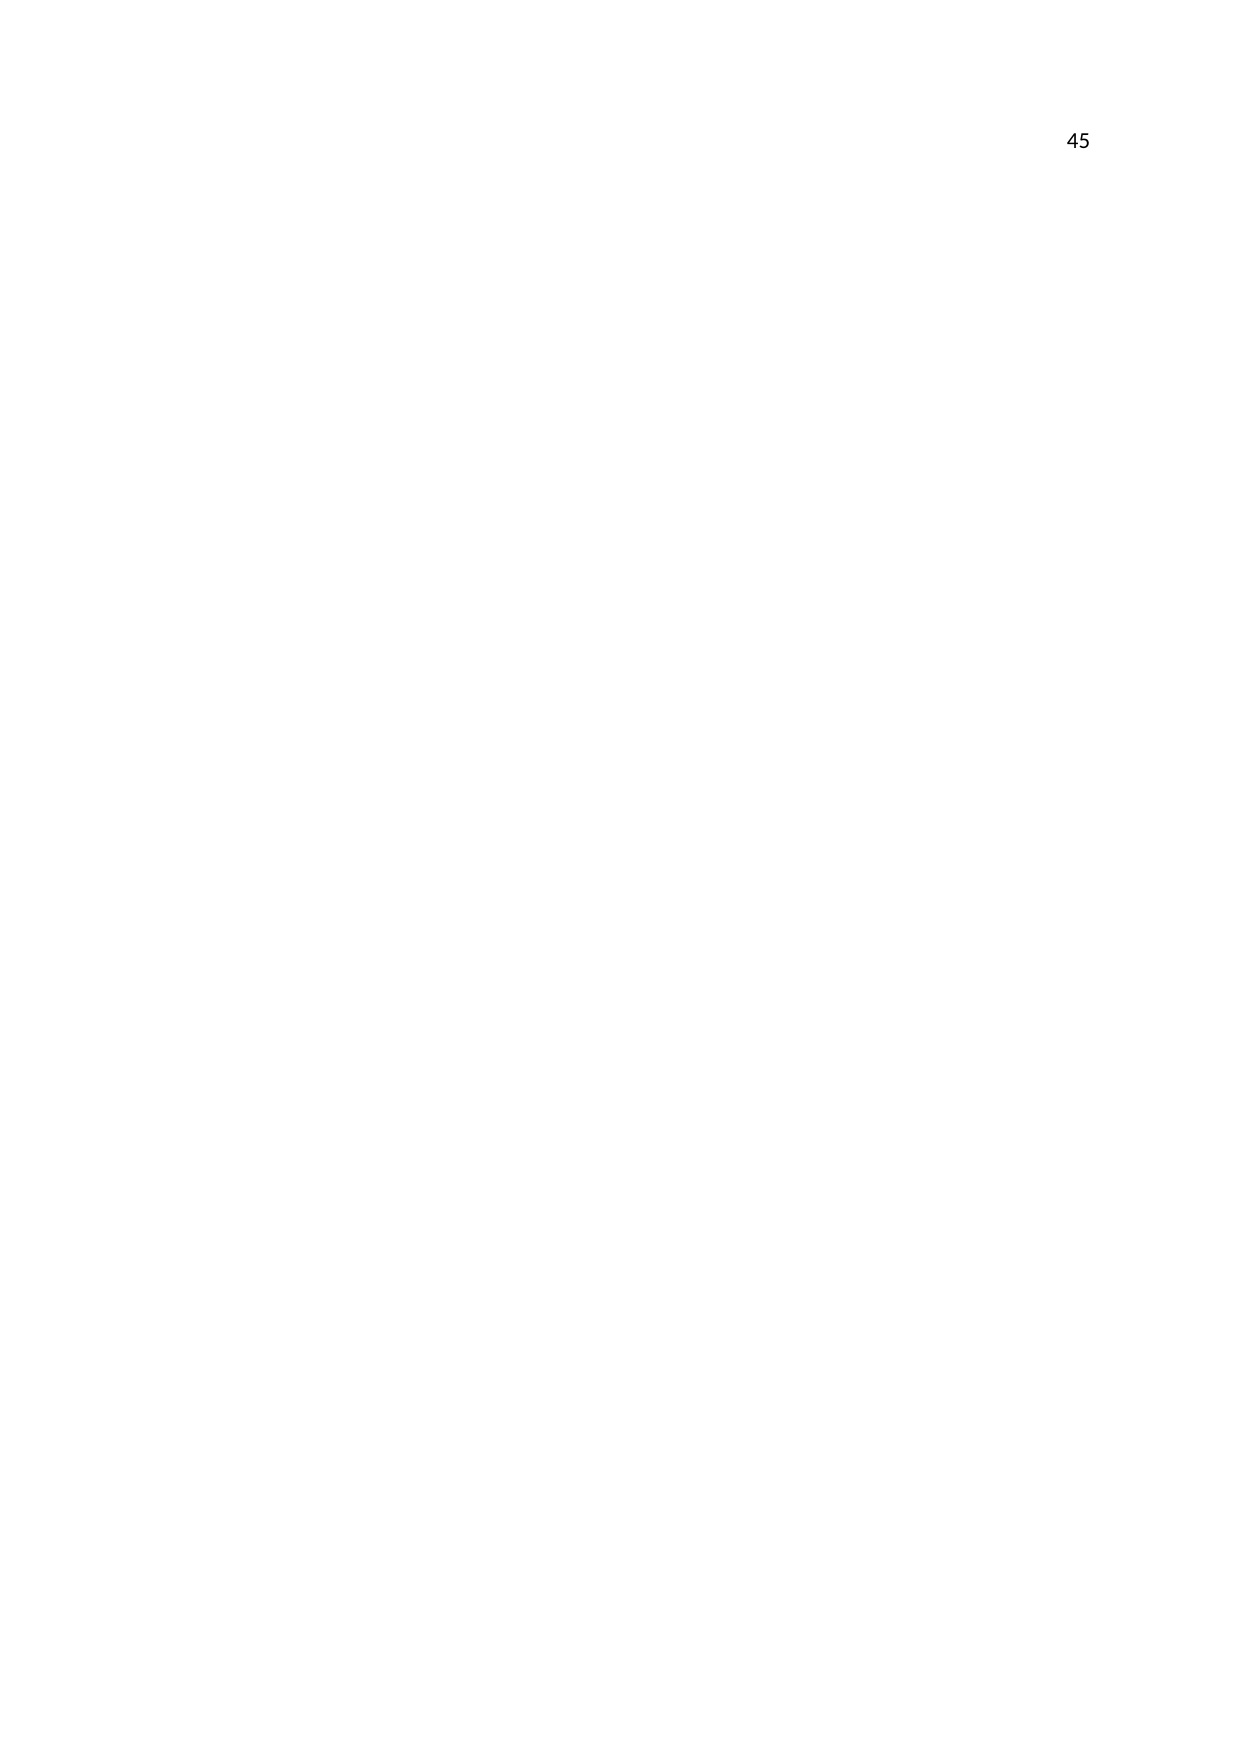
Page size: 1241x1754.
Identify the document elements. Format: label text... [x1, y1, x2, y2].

text 45 [1067, 126, 1102, 154]
